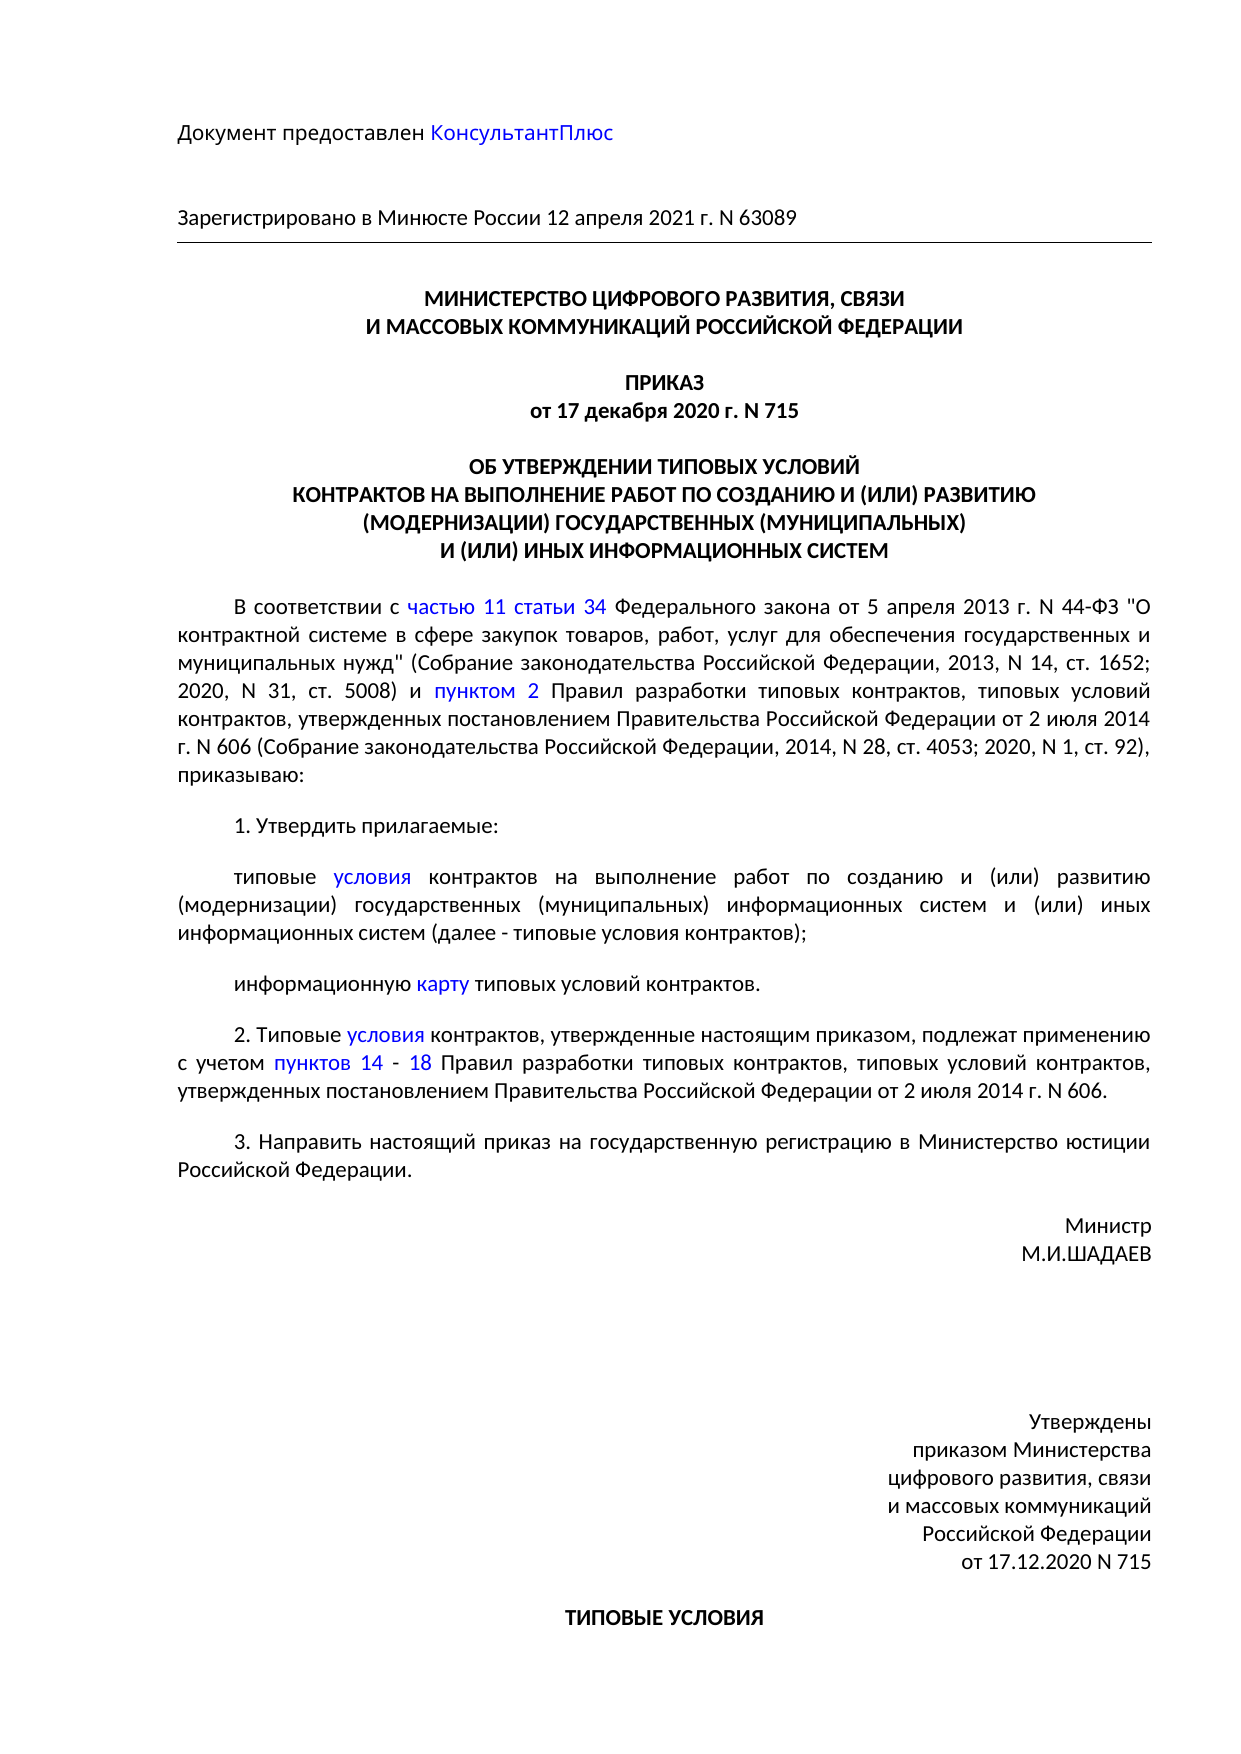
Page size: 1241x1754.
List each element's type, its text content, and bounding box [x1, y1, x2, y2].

title И МАССОВЫХ КОММУНИКАЦИЙ РОССИЙСКОЙ ФЕДЕРАЦИИ [177, 312, 1152, 340]
title ОБ УТВЕРЖДЕНИИ ТИПОВЫХ УСЛОВИЙ [177, 452, 1152, 480]
text 1. Утвердить прилагаемые: [177, 811, 1152, 839]
title от 17 декабря 2020 г. N 715 [177, 396, 1152, 424]
title МИНИСТЕРСТВО ЦИФРОВОГО РАЗВИТИЯ, СВЯЗИ [177, 284, 1152, 312]
text Зарегистрировано в Минюсте России 12 апреля 2021 г. N 63089 [177, 203, 1152, 231]
text типовые условия контрактов на выполнение работ по созданию и (или) развитию (модернизации) государственных (муниципальных) информационных систем и (или) иных информационных систем (далее - типовые условия контрактов); [177, 862, 1152, 946]
text В соответствии с частью 11 статьи 34 Федерального закона от 5 апреля 2013 г. N 44-ФЗ "О контрактной системе в сфере закупок товаров, работ, услуг для обеспечения государственных и муниципальных нужд" (Собрание законодательства Российской Федерации, 2013, N 14, ст. 1652; 2020, N 31, ст. 5008) и пунктом 2 Правил разработки типовых контрактов, типовых условий контрактов, утвержденных постановлением Правительства Российской Федерации от 2 июля 2014 г. N 606 (Собрание законодательства Российской Федерации, 2014, N 28, ст. 4053; 2020, N 1, ст. 92), приказываю: [177, 592, 1152, 788]
text 3. Направить настоящий приказ на государственную регистрацию в Министерство юстиции Российской Федерации. [177, 1127, 1152, 1183]
text Российской Федерации [177, 1519, 1152, 1547]
title ПРИКАЗ [177, 368, 1152, 396]
title (МОДЕРНИЗАЦИИ) ГОСУДАРСТВЕННЫХ (МУНИЦИПАЛЬНЫХ) [177, 508, 1152, 536]
text 2. Типовые условия контрактов, утвержденные настоящим приказом, подлежат применению с учетом пунктов 14 - 18 Правил разработки типовых контрактов, типовых условий контрактов, утвержденных постановлением Правительства Российской Федерации от 2 июля 2014 г. N 606. [177, 1020, 1152, 1104]
text информационную карту типовых условий контрактов. [177, 969, 1152, 997]
title И (ИЛИ) ИНЫХ ИНФОРМАЦИОННЫХ СИСТЕМ [177, 536, 1152, 564]
text Министр [177, 1211, 1152, 1239]
text приказом Министерства [177, 1435, 1152, 1463]
text от 17.12.2020 N 715 [177, 1547, 1152, 1575]
title КОНТРАКТОВ НА ВЫПОЛНЕНИЕ РАБОТ ПО СОЗДАНИЮ И (ИЛИ) РАЗВИТИЮ [177, 480, 1152, 508]
title ТИПОВЫЕ УСЛОВИЯ [177, 1603, 1152, 1631]
text и массовых коммуникаций [177, 1491, 1152, 1519]
title Документ предоставлен КонсультантПлюс [177, 118, 1152, 175]
text М.И.ШАДАЕВ [177, 1239, 1152, 1267]
text Утверждены [177, 1407, 1152, 1435]
text цифрового развития, связи [177, 1463, 1152, 1491]
